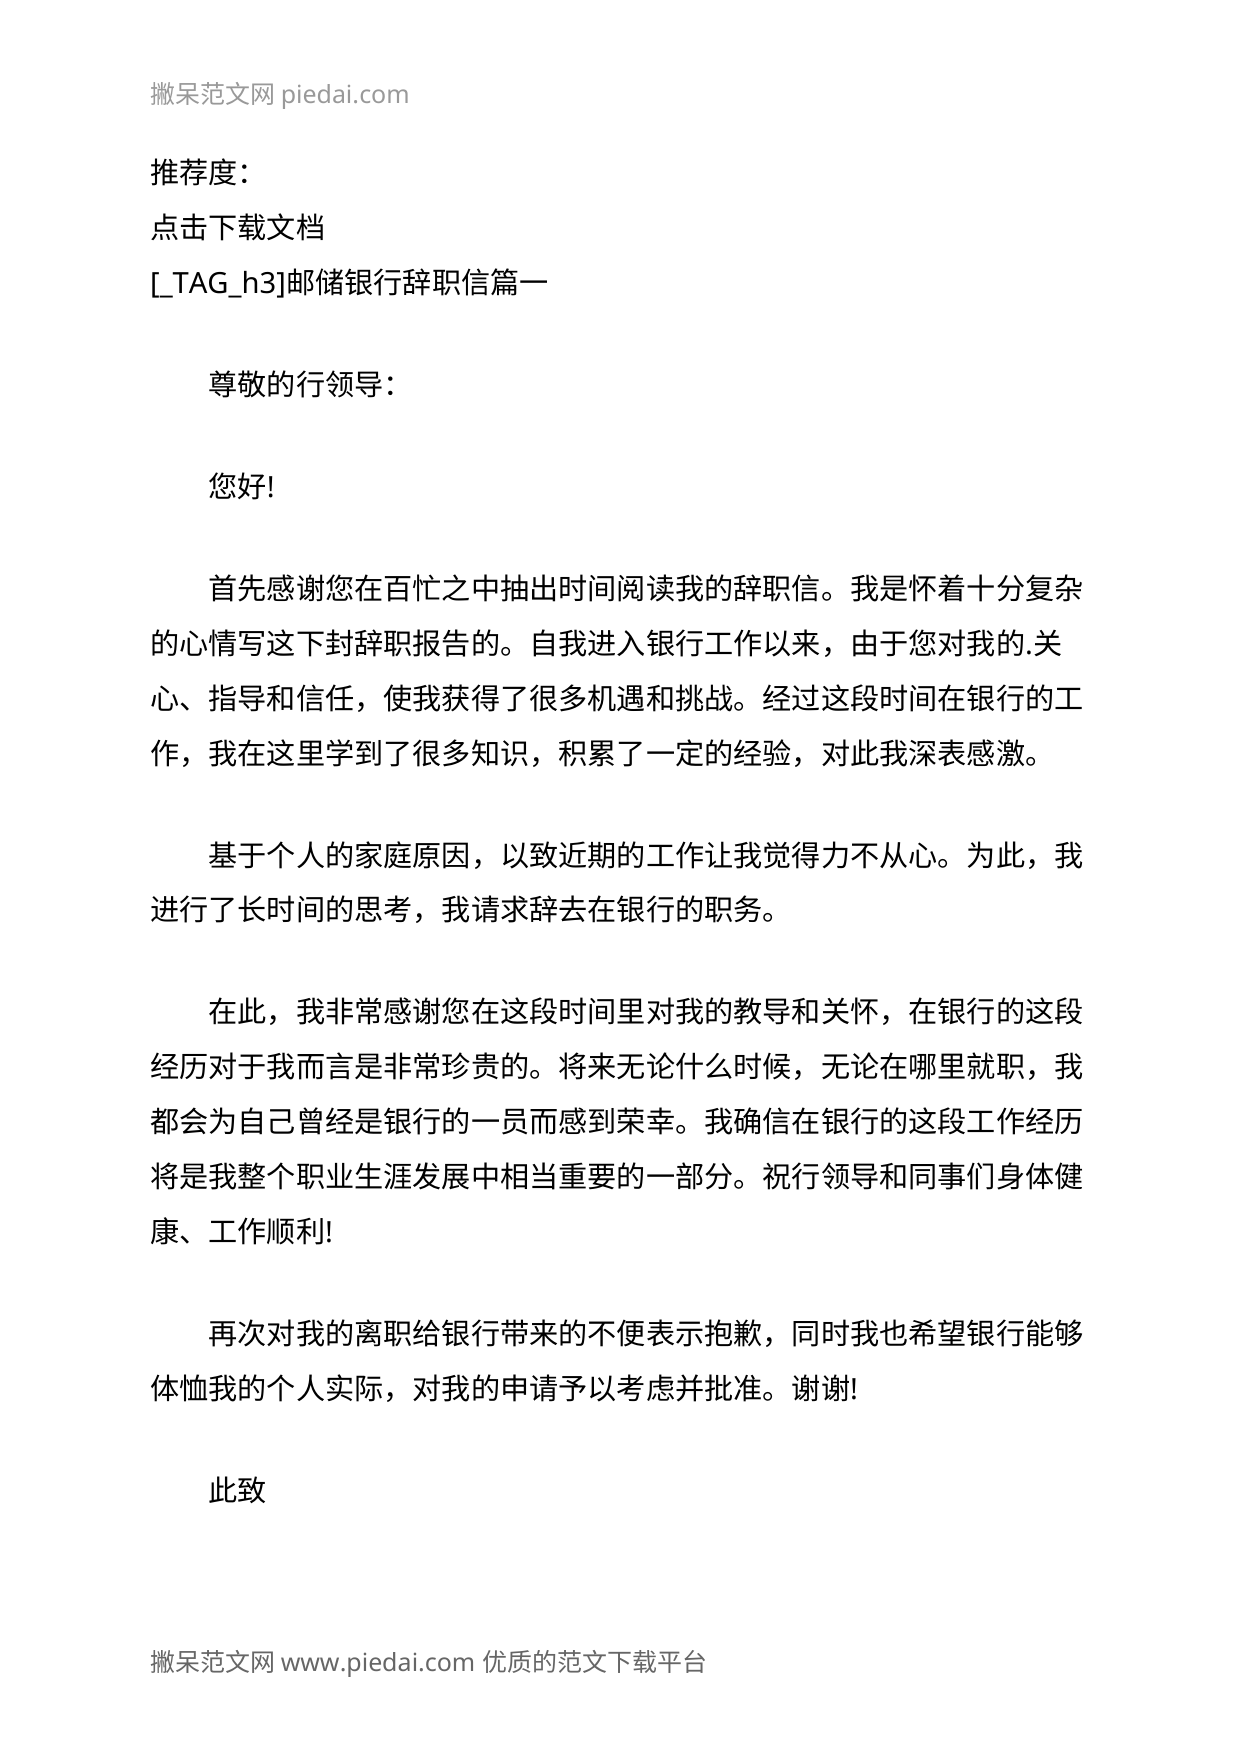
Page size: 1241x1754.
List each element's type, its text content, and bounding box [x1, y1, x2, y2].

text 再次对我的离职给银行带来的不便表示抱歉，同时我也希望银行能够体恤我的个人实际，对我的申请予以考虑并批准。谢谢! [150, 1310, 1090, 1408]
text 您好! [150, 463, 1090, 506]
text 在此，我非常感谢您在这段时间里对我的教导和关怀，在银行的这段经历对于我而言是非常珍贵的。将来无论什么时候，无论在哪里就职，我都会为自己曾经是银行的一员而感到荣幸。我确信在银行的这段工作经历将是我整个职业生涯发展中相当重要的一部分。祝行领导和同事们身体健康、工作顺利! [150, 989, 1090, 1251]
text 此致 [150, 1467, 1090, 1509]
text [150, 150, 1090, 302]
text 基于个人的家庭原因，以致近期的工作让我觉得力不从心。为此，我进行了长时间的思考，我请求辞去在银行的职务。 [150, 832, 1090, 929]
text 首先感谢您在百忙之中抽出时间阅读我的辞职信。我是怀着十分复杂的心情写这下封辞职报告的。自我进入银行工作以来，由于您对我的.关心、指导和信任，使我获得了很多机遇和挑战。经过这段时间在银行的工作，我在这里学到了很多知识，积累了一定的经验，对此我深表感激。 [150, 566, 1090, 773]
text 尊敬的行领导： [150, 362, 1090, 404]
